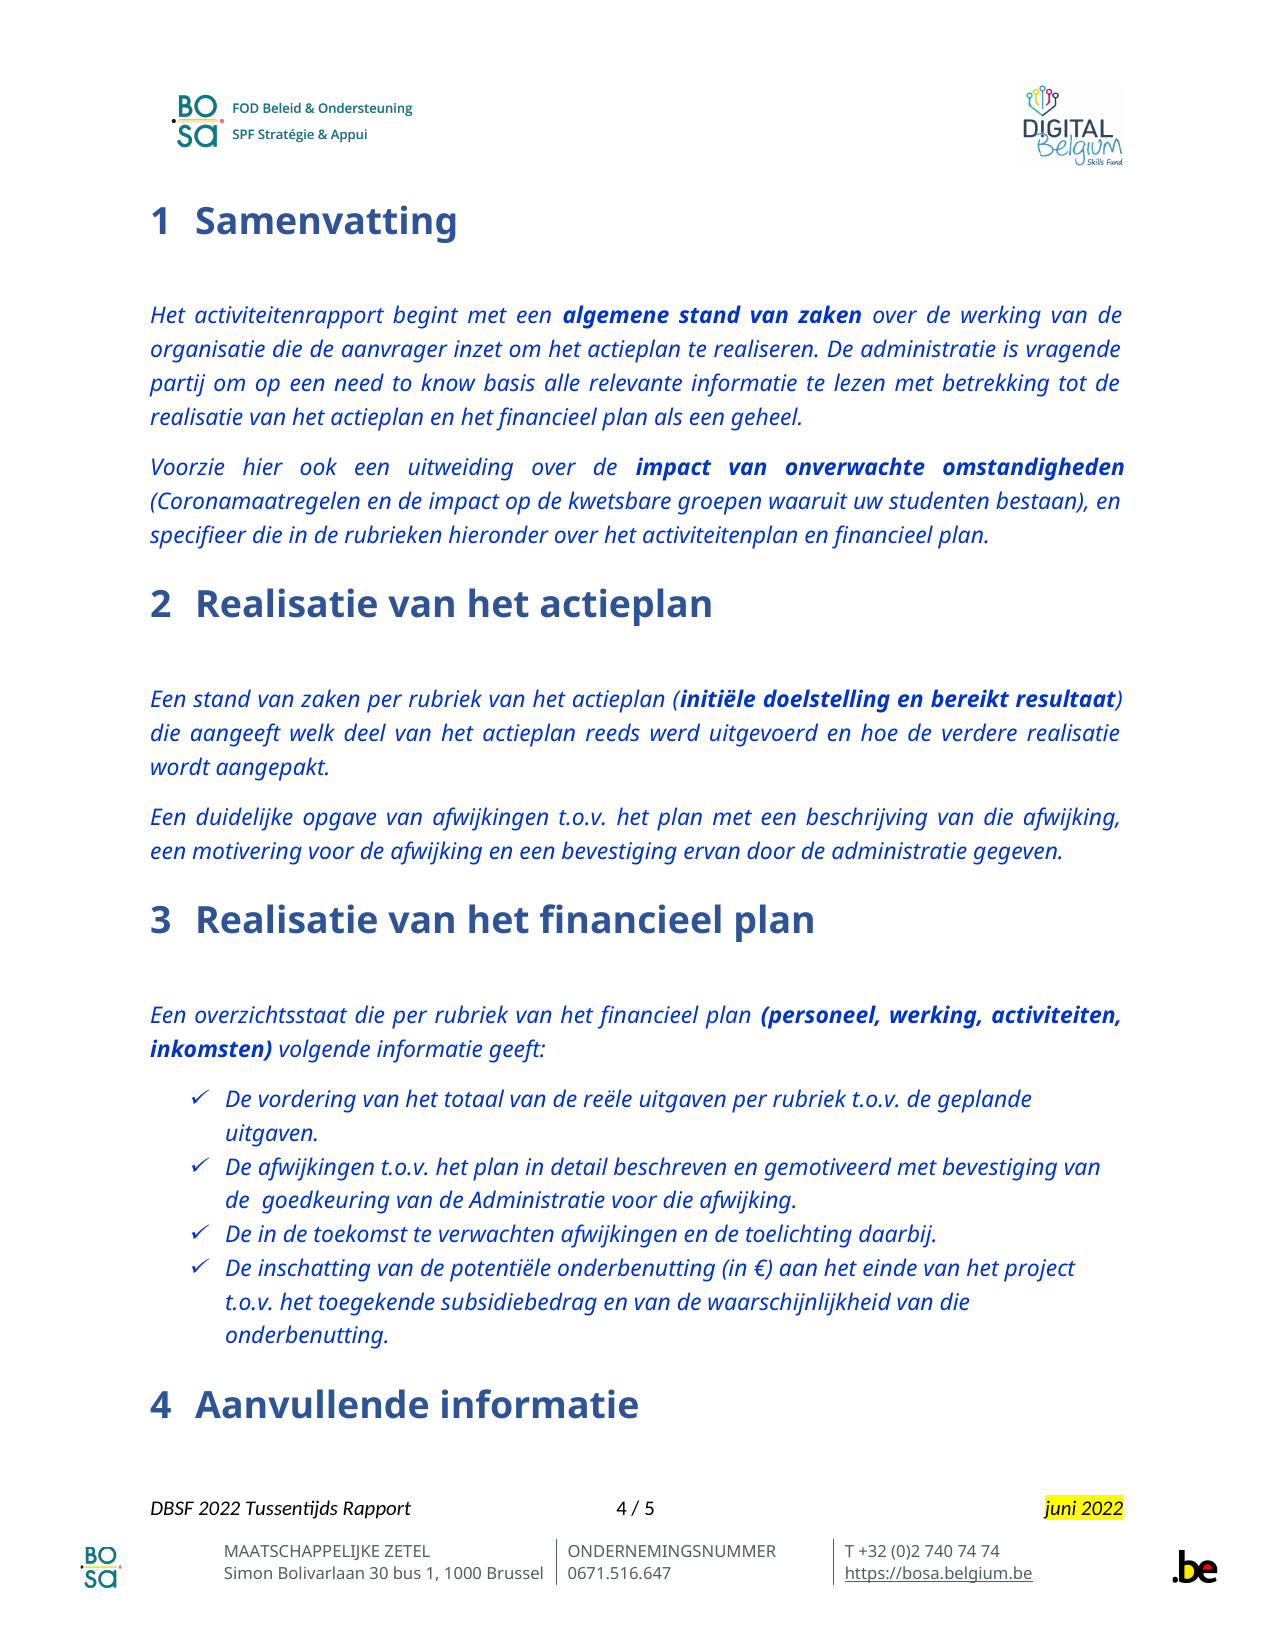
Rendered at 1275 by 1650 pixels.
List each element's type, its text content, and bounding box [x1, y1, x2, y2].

picture [80, 1547, 122, 1588]
text Voorzie hier ook een uitweiding over de impact van onverwachte omstandigheden (Coronamaatregelen en de impact op de kwetsbare groepen waaruit uw studenten bestaan), en specifieer die in de rubrieken hieronder over het activiteitenplan en financieel plan. [150, 451, 1125, 550]
subtitle Realisatie van het financieel plan [150, 893, 1125, 944]
text Het activiteitenrapport begint met een algemene stand van zaken over de werking van de organisatie die de aanvrager inzet om het actieplan te realiseren. De administratie is vragende partij om op een need to know basis alle relevante informatie te lezen met betrekking tot de realisatie van het actieplan en het financieel plan als een geheel. [150, 299, 1125, 432]
text Een duidelijke opgave van afwijkingen t.o.v. het plan met een beschrijving van die afwijking, een motivering voor de afwijking en een bevestiging ervan door de administratie gegeven. [150, 801, 1125, 866]
picture [1017, 82, 1125, 169]
subtitle Samenvatting [150, 194, 1125, 245]
subtitle Aanvullende informatie [150, 1378, 1125, 1429]
picture [150, 73, 433, 169]
text Een overzichtsstaat die per rubriek van het financieel plan (personeel, werking, activiteiten, inkomsten) volgende informatie geeft: [150, 999, 1125, 1064]
list De vordering van het totaal van de reële uitgaven per rubriek t.o.v. de geplande uitgaven. [187, 1083, 1125, 1148]
text Een stand van zaken per rubriek van het actieplan (initiële doelstelling en bereikt resultaat) die aangeeft welk deel van het actieplan reeds werd uitgevoerd en hoe de verdere realisatie wordt aangepakt. [150, 683, 1125, 782]
list De afwijkingen t.o.v. het plan in detail beschreven en gemotiveerd met bevestiging van de goedkeuring van de Administratie voor die afwijking. [187, 1151, 1125, 1216]
subtitle Realisatie van het actieplan [150, 577, 1125, 628]
picture [1172, 1550, 1218, 1583]
list De in de toekomst te verwachten afwijkingen en de toelichting daarbij. [187, 1218, 1125, 1249]
list De inschatting van de potentiële onderbenutting (in €) aan het einde van het project t.o.v. het toegekende subsidiebedrag en van de waarschijnlijkheid van die onderbenutting. [187, 1252, 1125, 1351]
